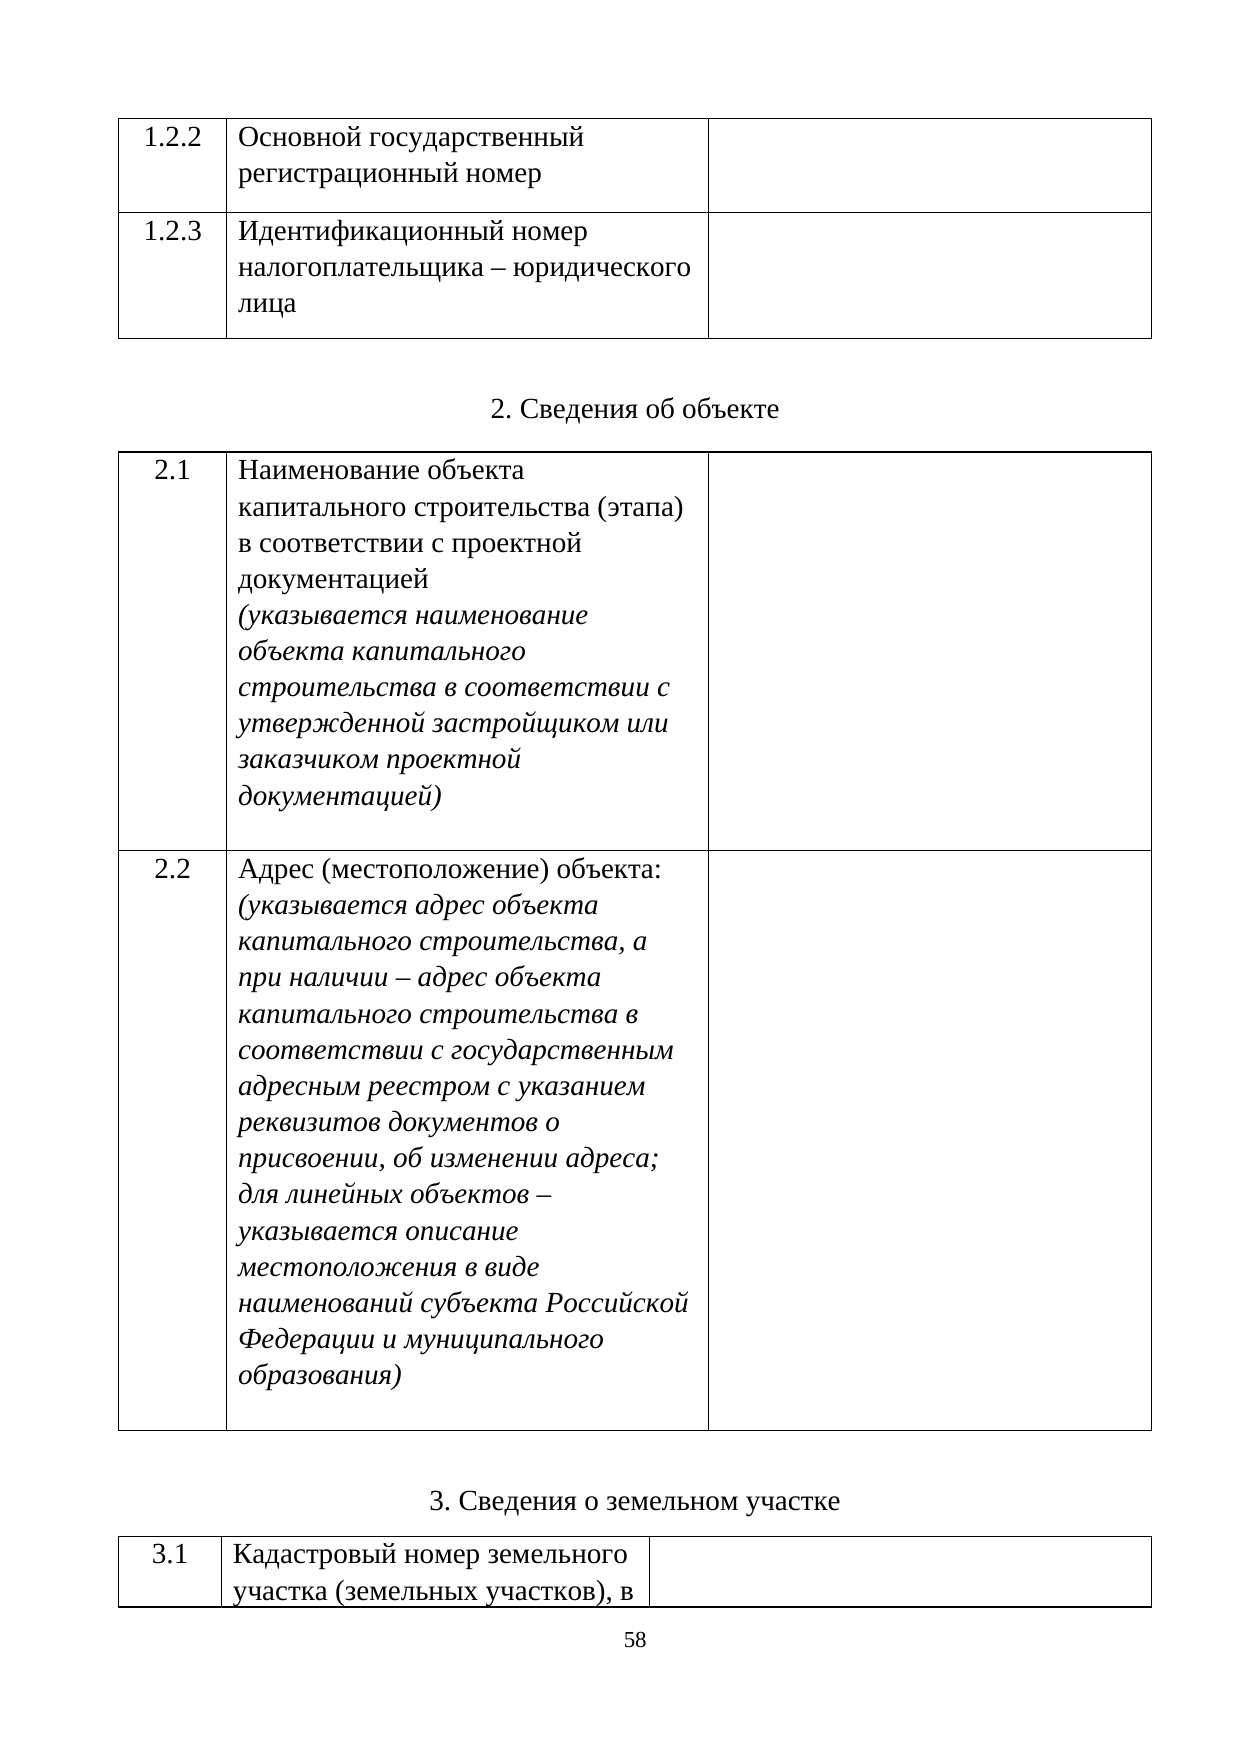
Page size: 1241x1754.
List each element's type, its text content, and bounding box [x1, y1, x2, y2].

table_cell Наименование объекта капитального строительства (этапа) в соответствии с проектной документацией (указывается наименование объекта капитального строительства в соответствии с утвержденной застройщиком или заказчиком проектной документацией) [227, 453, 708, 850]
table_cell Адрес (местоположение) объекта: (указывается адрес объекта капитального строительства, а при наличии – адрес объекта капитального строительства в соответствии с государственным адресным реестром с указанием реквизитов документов о присвоении, об изменении адреса; для линейных объектов – указывается описание местоположения в виде наименований субъекта Российской Федерации и муниципального образования) [227, 851, 708, 1429]
table_cell 1.2.3 [119, 213, 226, 338]
table_cell 3. Сведения о земельном участке [118, 1431, 1152, 1536]
table_cell [709, 453, 1151, 850]
table_cell [709, 851, 1151, 1429]
table_cell [650, 1537, 1151, 1606]
table_cell Идентификационный номер налогоплательщика – юридического лица [227, 213, 708, 338]
table_cell 2.2 [119, 851, 226, 1429]
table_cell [222, 1537, 649, 1606]
table_cell 2. Сведения об объекте [118, 339, 1152, 451]
table_cell [709, 119, 1151, 212]
table_cell [709, 213, 1151, 338]
table_cell Основной государственный регистрационный номер [227, 119, 708, 212]
table_cell 1.2.2 [119, 119, 226, 212]
table_cell 3.1 [119, 1537, 221, 1606]
table_cell 2.1 [119, 453, 226, 850]
